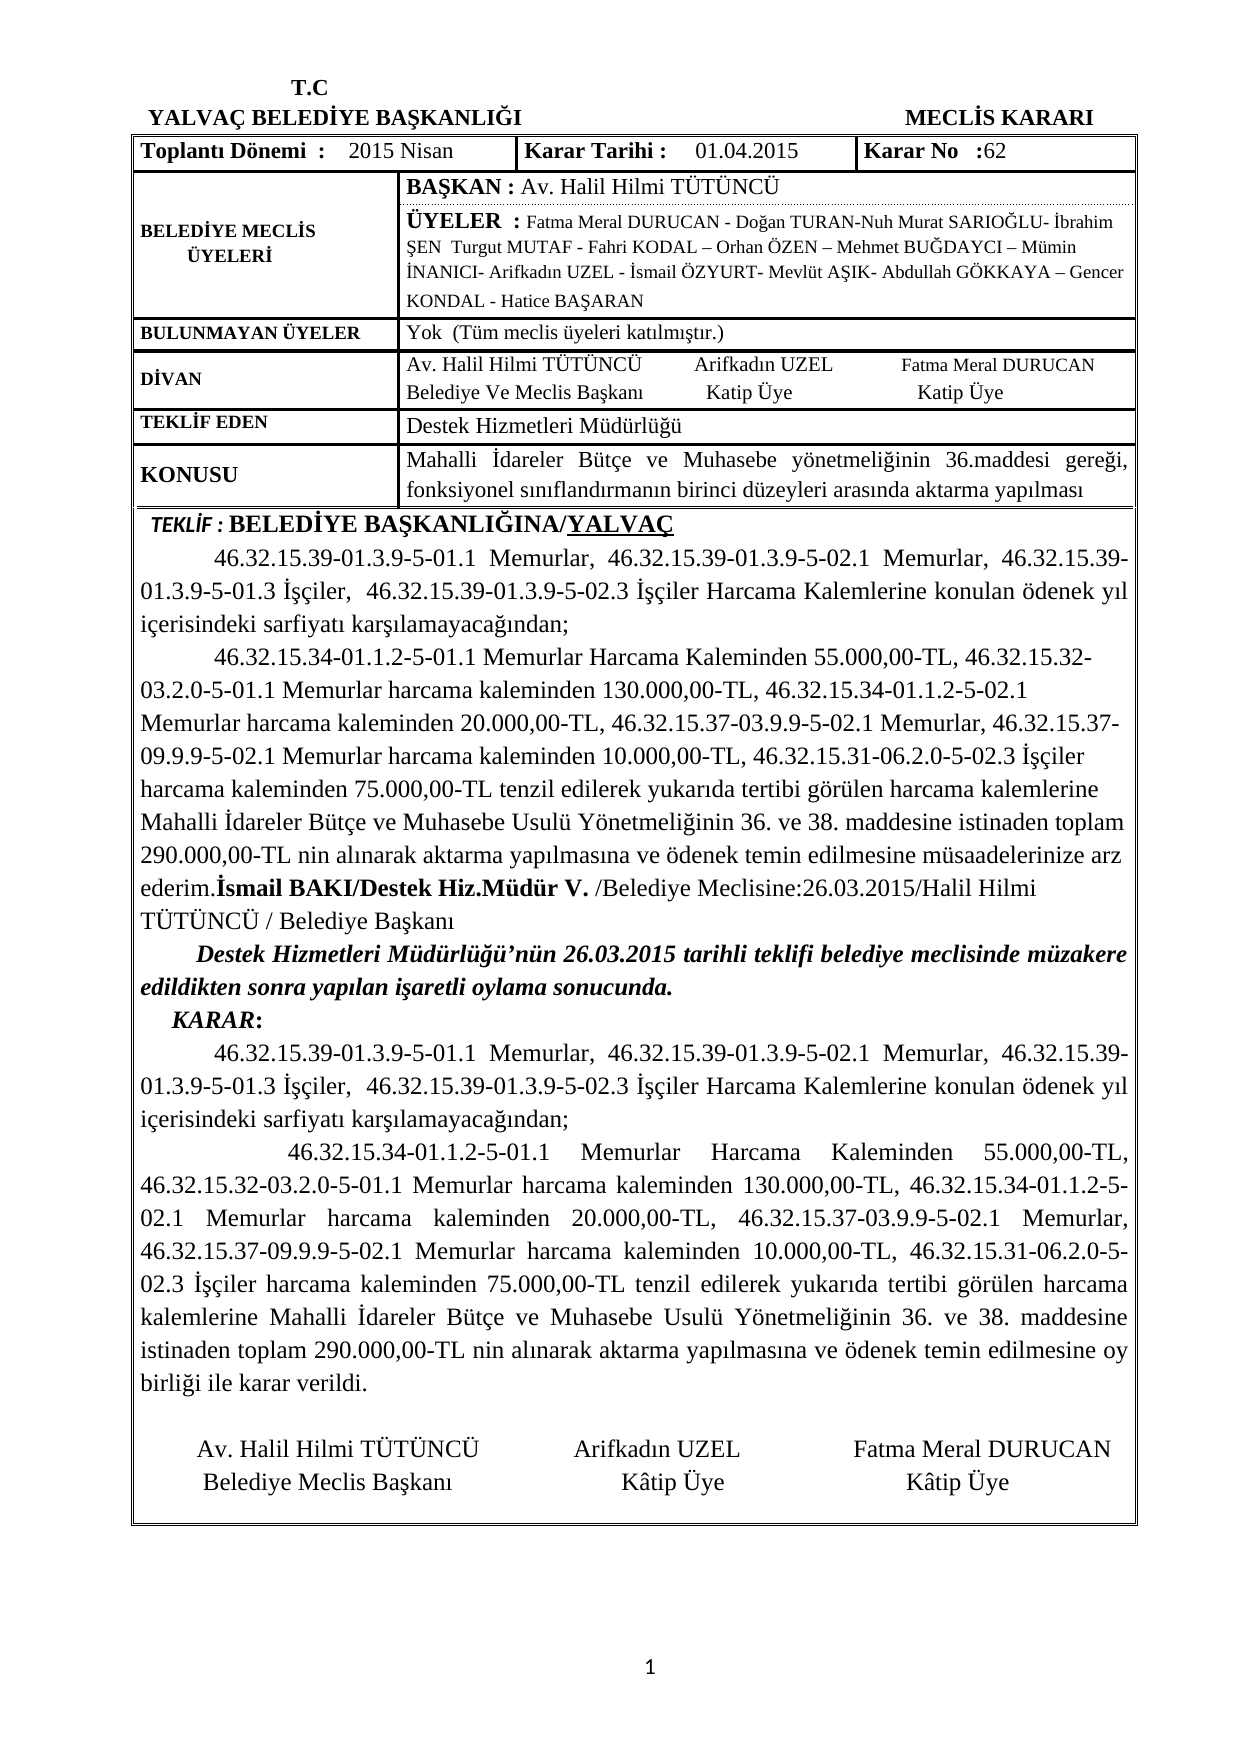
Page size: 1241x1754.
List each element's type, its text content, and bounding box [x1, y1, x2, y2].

table_cell TEKLİF EDEN [134, 411, 397, 443]
table_header Karar No :62 [858, 137, 1135, 170]
table_cell Yok (Tüm meclis üyeleri katılmıştır.) [400, 320, 1135, 349]
table_cell BELEDİYE MECLİS ÜYELERİ [134, 173, 397, 317]
table_cell TEKLİF : BELEDİYE BAŞKANLIĞINA/YALVAÇ 46.32.15.39-01.3.9-5-01.1 Memurlar, 46.32.15.39-01.3.9-5-02.1 Memurlar, 46.32.15.39-01.3.9-5-01.3 İşçiler, 46.32.15.39-01.3.9-5-02.3 İşçiler Harcama Kalemlerine konulan ödenek yıl içerisindeki sarfiyatı karşılamayacağından; 46.32.15.34-01.1.2-5-01.1 Memurlar Harcama Kaleminden 55.000,00-TL, 46.32.15.32-03.2.0-5-01.1 Memurlar harcama kaleminden 130.000,00-TL, 46.32.15.34-01.1.2-5-02.1 Memurlar harcama kaleminden 20.000,00-TL, 46.32.15.37-03.9.9-5-02.1 Memurlar, 46.32.15.37-09.9.9-5-02.1 Memurlar harcama kaleminden 10.000,00-TL, 46.32.15.31-06.2.0-5-02.3 İşçiler harcama kaleminden 75.000,00-TL tenzil edilerek yukarıda tertibi görülen harcama kalemlerine Mahalli İdareler Bütçe ve Muhasebe Usulü Yönetmeliğinin 36. ve 38. maddesine istinaden toplam 290.000,00-TL nin alınarak aktarma yapılmasına ve ödenek temin edilmesine müsaadelerinize arz ederim.İsmail BAKI/Destek Hiz.Müdür V. /Belediye Meclisine:26.03.2015/Halil Hilmi TÜTÜNCÜ / Belediye Başkanı Destek Hizmetleri Müdürlüğü’nün 26.03.2015 tarihli teklifi belediye meclisinde müzakere edildikten sonra yapılan işaretli oylama sonucunda. KARAR: 46.32.15.39-01.3.9-5-01.1 Memurlar, 46.32.15.39-01.3.9-5-02.1 Memurlar, 46.32.15.39-01.3.9-5-01.3 İşçiler, 46.32.15.39-01.3.9-5-02.3 İşçiler Harcama Kalemlerine konulan ödenek yıl içerisindeki sarfiyatı karşılamayacağından; 46.32.15.34-01.1.2-5-01.1 Memurlar Harcama Kaleminden 55.000,00-TL, 46.32.15.32-03.2.0-5-01.1 Memurlar harcama kaleminden 130.000,00-TL, 46.32.15.34-01.1.2-5-02.1 Memurlar harcama kaleminden 20.000,00-TL, 46.32.15.37-03.9.9-5-02.1 Memurlar, 46.32.15.37-09.9.9-5-02.1 Memurlar harcama kaleminden 10.000,00-TL, 46.32.15.31-06.2.0-5-02.3 İşçiler harcama kaleminden 75.000,00-TL tenzil edilerek yukarıda tertibi görülen harcama kalemlerine Mahalli İdareler Bütçe ve Muhasebe Usulü Yönetmeliğinin 36. ve 38. maddesine istinaden toplam 290.000,00-TL nin alınarak aktarma yapılmasına ve ödenek temin edilmesine oy birliği ile karar verildi. Av. Halil Hilmi TÜTÜNCÜ Arifkadın UZEL Fatma Meral DURUCAN Belediye Meclis Başkanı Kâtip Üye Kâtip Üye [133, 506, 1136, 1522]
table_cell Mahalli İdareler Bütçe ve Muhasebe yönetmeliğinin 36.maddesi gereği, fonksiyonel sınıflandırmanın birinci düzeyleri arasında aktarma yapılması [400, 446, 1135, 506]
table_header Karar Tarihi : 01.04.2015 [518, 137, 855, 170]
table_cell BULUNMAYAN ÜYELER [134, 320, 397, 349]
table_cell Av. Halil Hilmi TÜTÜNCÜ Arifkadın UZEL Fatma Meral DURUCAN Belediye Ve Meclis Başkanı Katip Üye Katip Üye [400, 353, 1135, 408]
table_cell Destek Hizmetleri Müdürlüğü [400, 411, 1135, 443]
table_header Toplantı Dönemi : 2015 Nisan [134, 137, 515, 170]
table_cell ÜYELER : Fatma Meral DURUCAN - Doğan TURAN-Nuh Murat SARIOĞLU- İbrahim ŞEN Turgut MUTAF - Fahri KODAL – Orhan ÖZEN – Mehmet BUĞDAYCI – Mümin İNANICI- Arifkadın UZEL - İsmail ÖZYURT- Mevlüt AŞIK- Abdullah GÖKKAYA – Gencer KONDAL - Hatice BAŞARAN [400, 204, 1135, 317]
table_cell KONUSU [134, 446, 397, 506]
table_cell DİVAN [134, 353, 397, 408]
table_cell BAŞKAN : Av. Halil Hilmi TÜTÜNCÜ [400, 173, 1135, 203]
